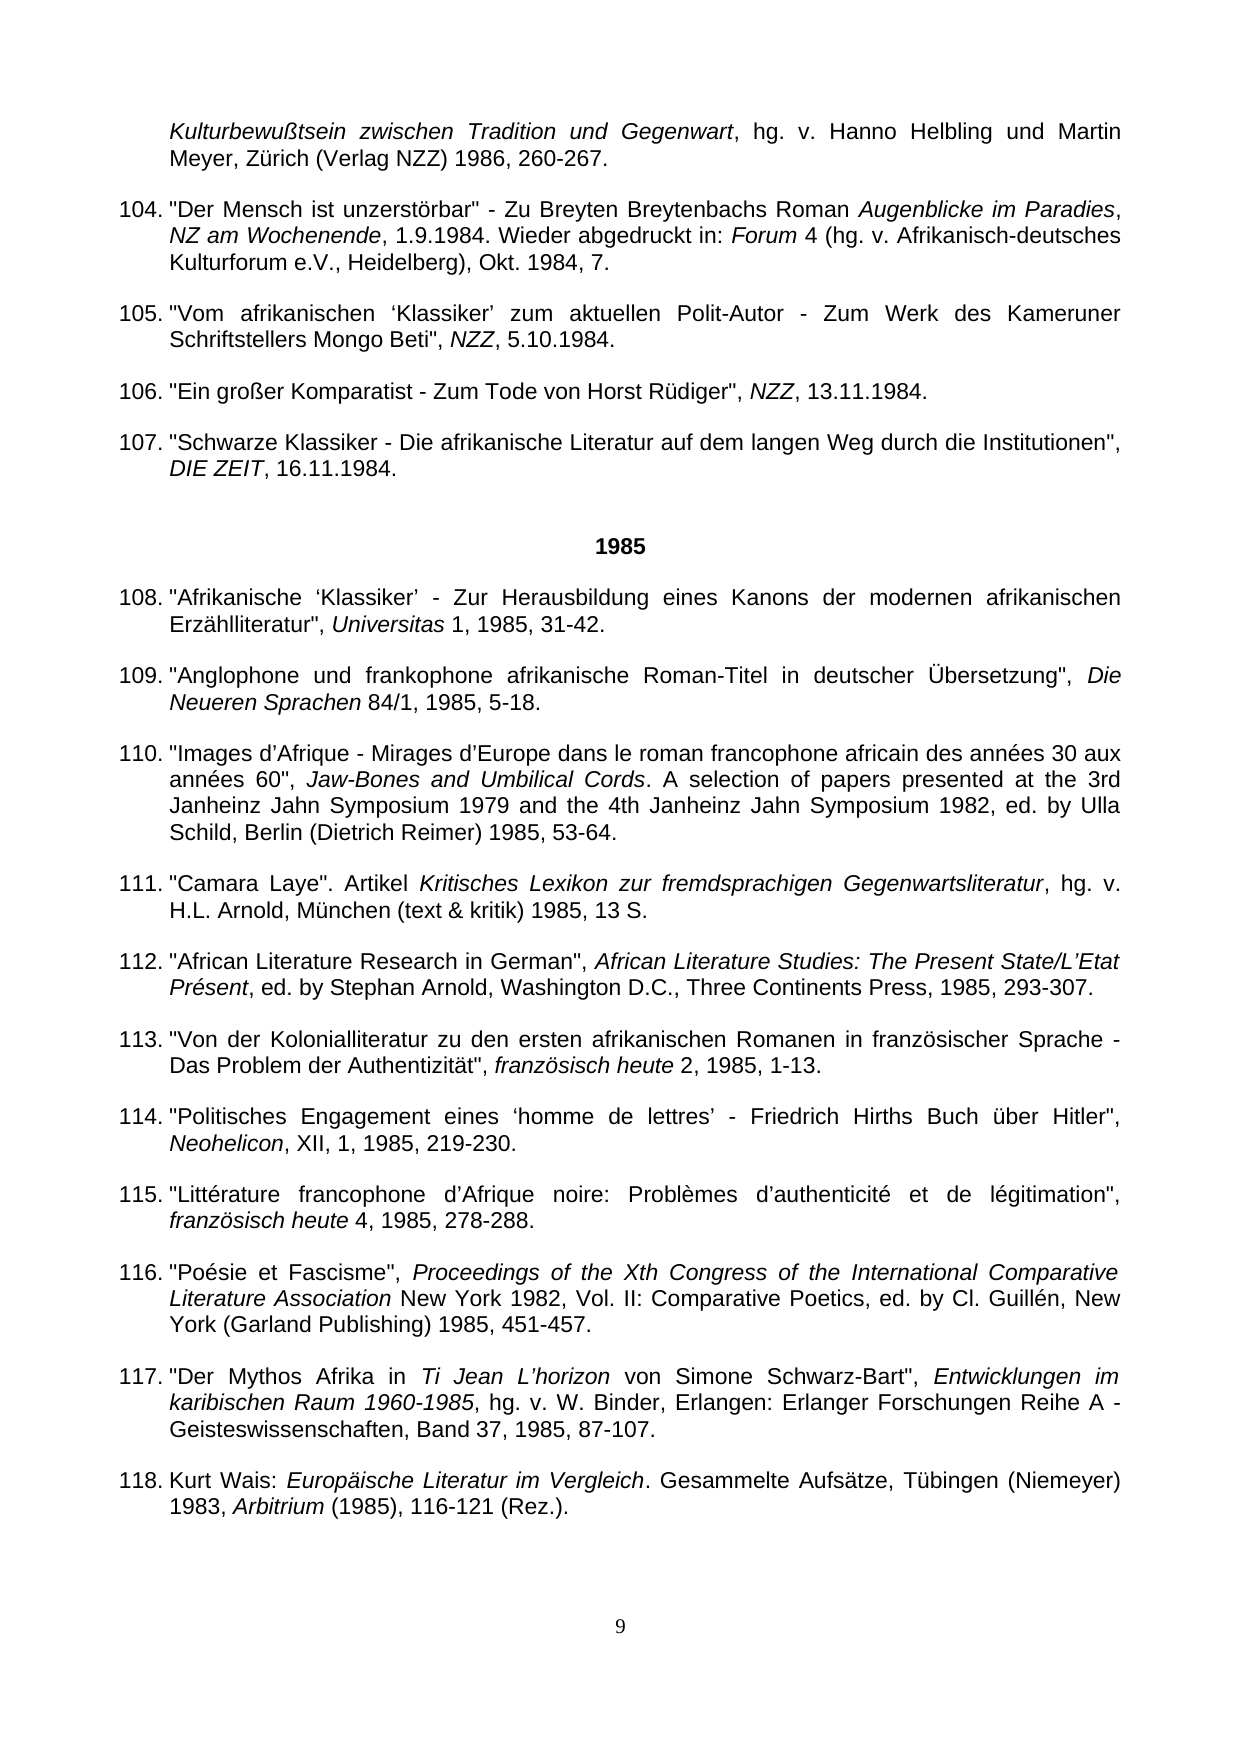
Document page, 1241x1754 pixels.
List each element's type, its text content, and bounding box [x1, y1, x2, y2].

text 104. "Der Mensch ist unzerstörbar" - Zu Breyten Breytenbachs Roman Augenblicke im Paradies, NZ am Wochenende, 1.9.1984. Wieder abgedruckt in: Forum 4 (hg. v. Afrikanisch-deutsches Kulturforum e.V., Heidelberg), Okt. 1984, 7. [119, 196, 1121, 275]
text 110. "Images d’Afrique - Mirages d’Europe dans le roman francophone africain des années 30 aux années 60", Jaw-Bones and Umbilical Cords. A selection of papers presented at the 3rd Janheinz Jahn Symposium 1979 and the 4th Janheinz Jahn Symposium 1982, ed. by Ulla Schild, Berlin (Dietrich Reimer) 1985, 53-64. [119, 740, 1121, 845]
text 106. "Ein großer Komparatist - Zum Tode von Horst Rüdiger", NZZ, 13.11.1984. [119, 378, 1121, 404]
text 111. "Camara Laye". Artikel Kritisches Lexikon zur fremdsprachigen Gegenwartsliteratur, hg. v. H.L. Arnold, München (text & kritik) 1985, 13 S. [119, 870, 1121, 923]
text 113. "Von der Kolonialliteratur zu den ersten afrikanischen Romanen in französischer Sprache - Das Problem der Authentizität", französisch heute 2, 1985, 1-13. [119, 1026, 1121, 1078]
text 107. "Schwarze Klassiker - Die afrikanische Literatur auf dem langen Weg durch die Institutionen", DIE ZEIT, 16.11.1984. [119, 429, 1121, 482]
text 108. "Afrikanische ‘Klassiker’ - Zur Herausbildung eines Kanons der modernen afrikanischen Erzählliteratur", Universitas 1, 1985, 31-42. [119, 584, 1121, 637]
text 117. "Der Mythos Afrika in Ti Jean L’horizon von Simone Schwarz-Bart", Entwicklungen im karibischen Raum 1960-1985, hg. v. W. Binder, Erlangen: Erlanger Forschungen Reihe A - Geisteswissenschaften, Band 37, 1985, 87-107. [119, 1363, 1121, 1442]
text 105. "Vom afrikanischen ‘Klassiker’ zum aktuellen Polit-Autor - Zum Werk des Kameruner Schriftstellers Mongo Beti", NZZ, 5.10.1984. [119, 300, 1121, 353]
text 115. "Littérature francophone d’Afrique noire: Problèmes d’authenticité et de légitimation", französisch heute 4, 1985, 278-288. [119, 1181, 1121, 1234]
text 1985 [119, 533, 1121, 559]
text 114. "Politisches Engagement eines ‘homme de lettres’ - Friedrich Hirths Buch über Hitler", Neohelicon, XII, 1, 1985, 219-230. [119, 1103, 1121, 1156]
text 109. "Anglophone und frankophone afrikanische Roman-Titel in deutscher Übersetzung", Die Neueren Sprachen 84/1, 1985, 5-18. [119, 662, 1121, 715]
text 118. Kurt Wais: Europäische Literatur im Vergleich. Gesammelte Aufsätze, Tübingen (Niemeyer) 1983, Arbitrium (1985), 116-121 (Rez.). [119, 1467, 1121, 1519]
text 116. "Poésie et Fascisme", Proceedings of the Xth Congress of the International Comparative Literature Association New York 1982, Vol. II: Comparative Poetics, ed. by Cl. Guillén, New York (Garland Publishing) 1985, 451-457. [119, 1259, 1121, 1338]
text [119, 118, 1121, 171]
text 112. "African Literature Research in German", African Literature Studies: The Present State/L’Etat Présent, ed. by Stephan Arnold, Washington D.C., Three Continents Press, 1985, 293-307. [119, 948, 1121, 1001]
